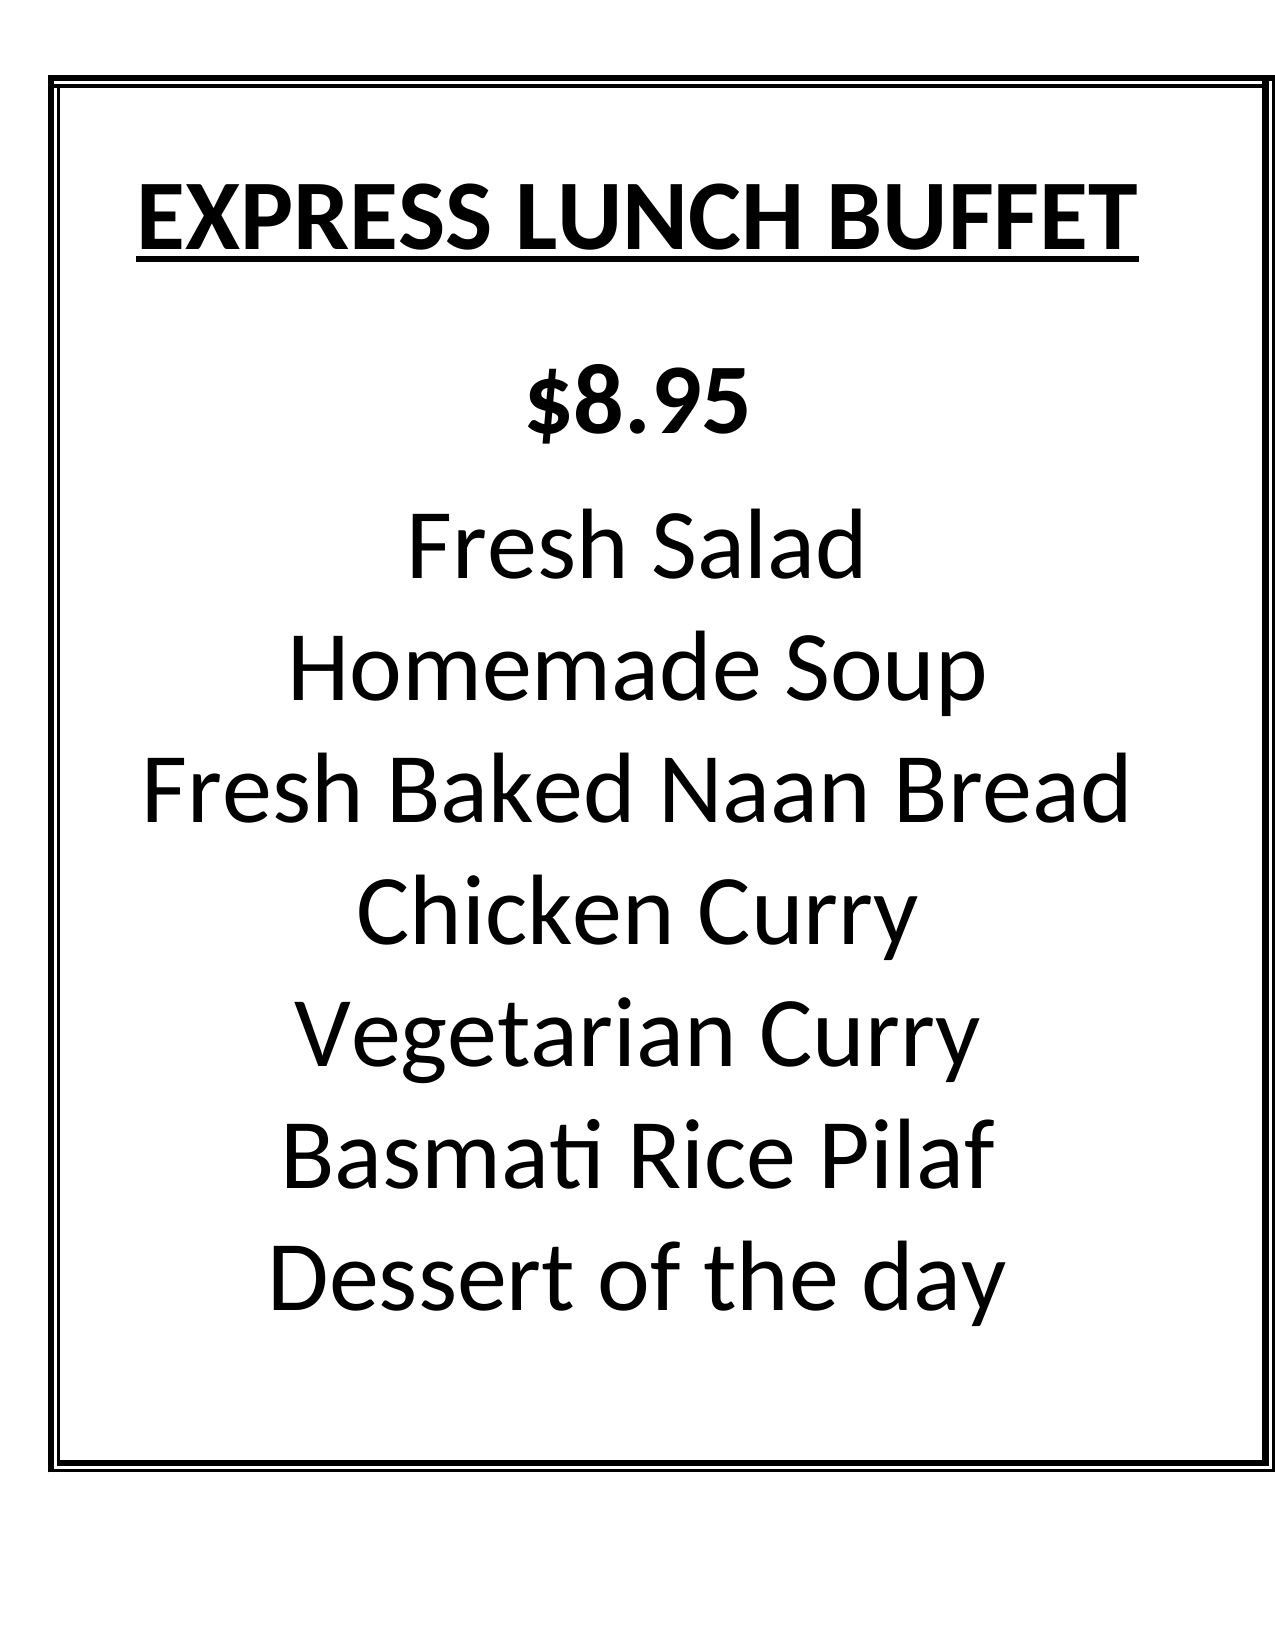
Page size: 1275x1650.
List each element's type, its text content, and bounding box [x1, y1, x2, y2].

text $8.95 [75, 336, 1200, 458]
text Homemade Soup [75, 603, 1200, 725]
text Fresh Baked Naan Bread [75, 725, 1200, 847]
text Chicken Curry [75, 847, 1200, 969]
text Vegetarian Curry [75, 969, 1200, 1092]
text Dessert of the day [75, 1214, 1200, 1336]
text Basmati Rice Pilaf [75, 1092, 1200, 1214]
text express lunch buffet [60, 88, 1262, 274]
text Fresh Salad [75, 481, 1200, 603]
